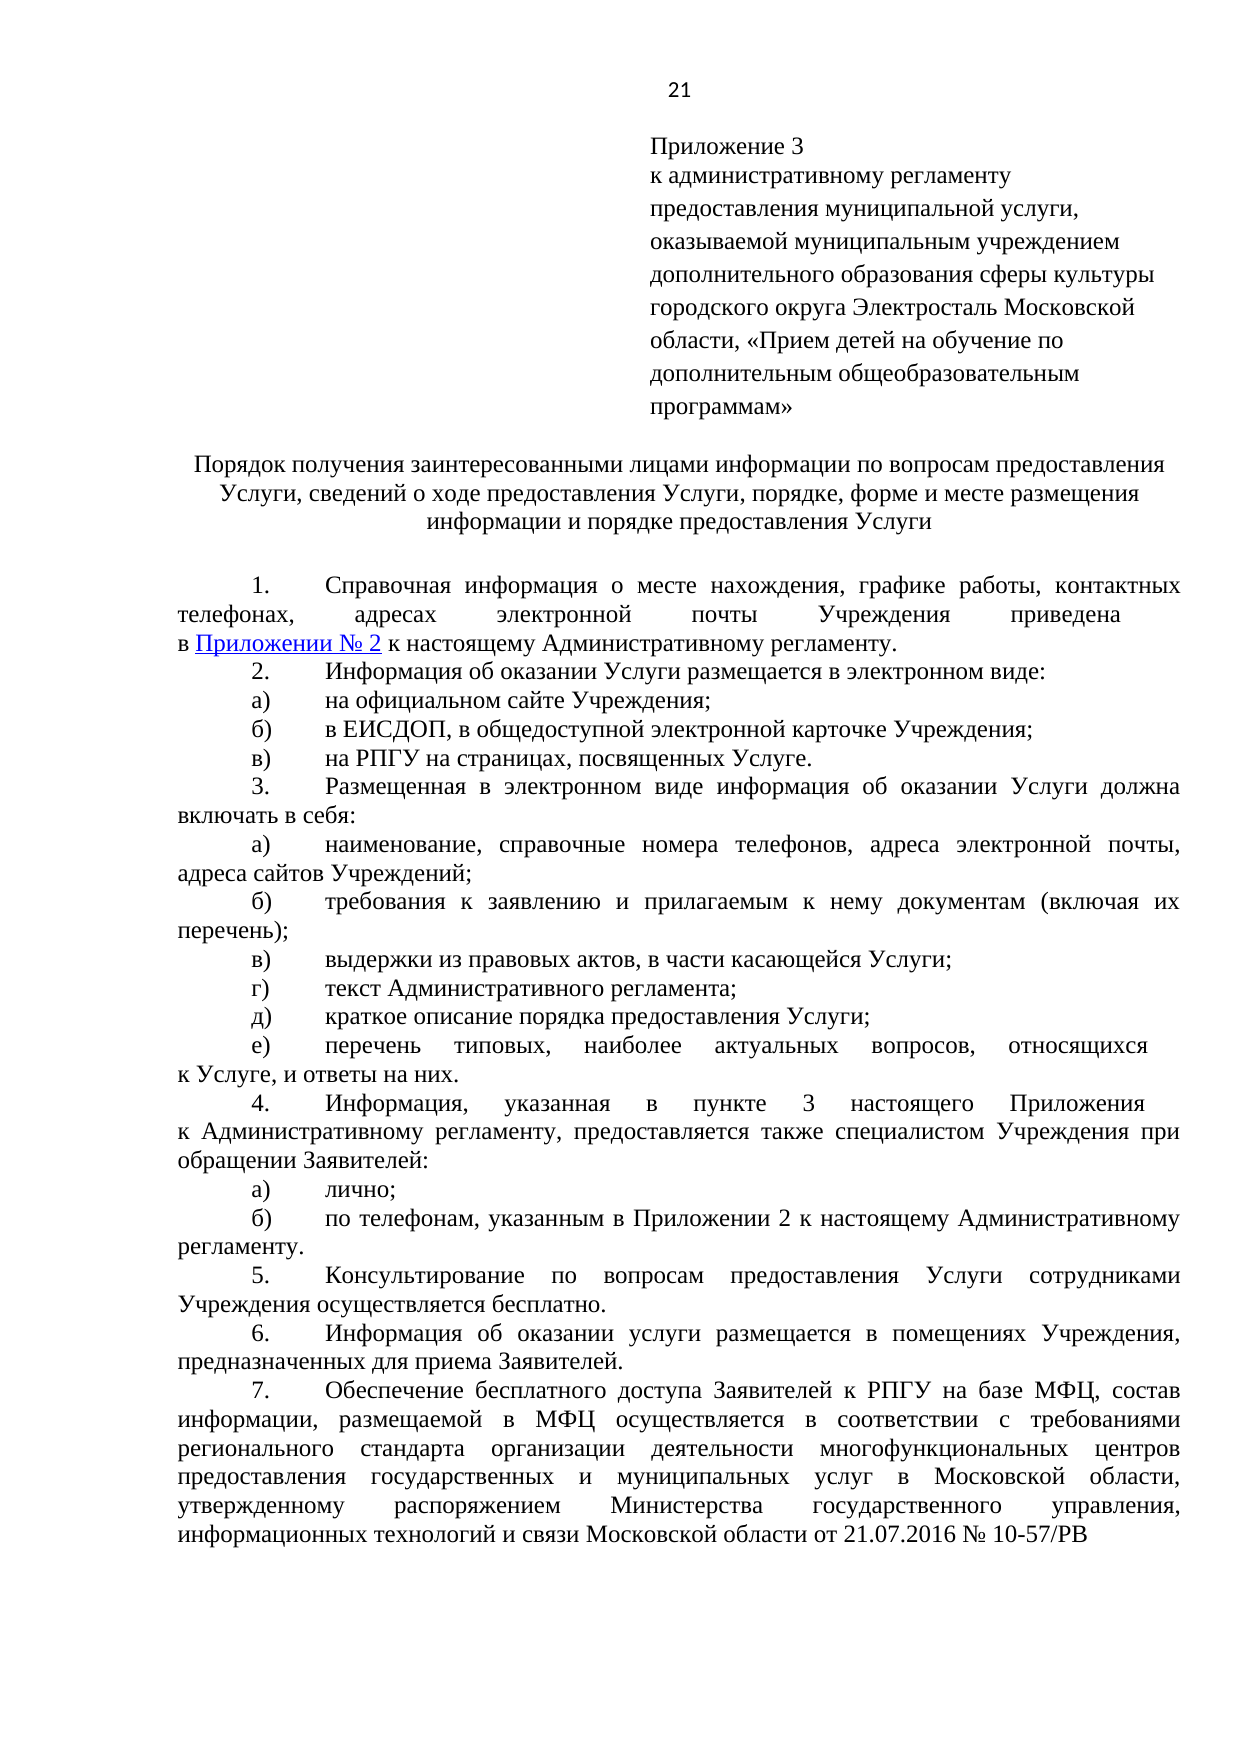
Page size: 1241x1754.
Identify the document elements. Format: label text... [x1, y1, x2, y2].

list на РПГУ на страницах, посвященных Услуге. [177, 743, 1181, 771]
list наименование, справочные номера телефонов, адреса электронной почты, адреса сайтов Учреждений; [177, 829, 1181, 886]
text к административному регламенту предоставления муниципальной услуги, оказываемой муниципальным учреждением дополнительного образования сферы культуры городского округа Электросталь Московской области, «Прием детей на обучение по дополнительным общеобразовательным программам» [650, 160, 1181, 420]
text Информация об оказании услуги размещается в помещениях Учреждения, предназначенных для приема Заявителей. [177, 1318, 1181, 1375]
text Консультирование по вопросам предоставления Услуги сотрудниками Учреждения осуществляется бесплатно. [177, 1260, 1181, 1318]
list по телефонам, указанным в Приложении 2 к настоящему Административному регламенту. [177, 1203, 1181, 1260]
list текст Административного регламента; [177, 973, 1181, 1001]
text Приложение 3 [650, 131, 1181, 160]
list требования к заявлению и прилагаемым к нему документам (включая их перечень); [177, 886, 1181, 944]
list на официальном сайте Учреждения; [177, 685, 1181, 714]
list 7. Обеспечение бесплатного доступа Заявителей к РПГУ на базе МФЦ, состав информации, размещаемой в МФЦ осуществляется в соответствии с требованиями регионального стандарта организации деятельности многофункциональных центров предоставления государственных и муниципальных услуг в Московской области, утвержденному распоряжением Министерства государственного управления, информационных технологий и связи Московской области от 21.07.2016 № 10-57/РВ [177, 1375, 1181, 1548]
list перечень типовых, наиболее актуальных вопросов, относящихся к Услуге, и ответы на них. [177, 1030, 1181, 1088]
text Размещенная в электронном виде информация об оказании Услуги должна включать в себя: [177, 771, 1181, 829]
subtitle Порядок получения заинтересованными лицами информации по вопросам предоставления Услуги, сведений о ходе предоставления Услуги, порядке, форме и месте размещения информации и порядке предоставления Услуги [177, 449, 1181, 535]
list краткое описание порядка предоставления Услуги; [177, 1001, 1181, 1030]
text Справочная информация о месте нахождения, графике работы, контактных телефонах, адресах электронной почты Учреждения приведена в Приложении № 2 к настоящему Административному регламенту. [177, 570, 1181, 656]
text Информация, указанная в пункте 3 настоящего Приложения к Административному регламенту, предоставляется также специалистом Учреждения при обращении Заявителей: [177, 1088, 1181, 1174]
list лично; [177, 1174, 1181, 1203]
list выдержки из правовых актов, в части касающейся Услуги; [177, 944, 1181, 973]
list в ЕИСДОП, в общедоступной электронной карточке Учреждения; [177, 714, 1181, 743]
text Информация об оказании Услуги размещается в электронном виде: [177, 656, 1181, 685]
